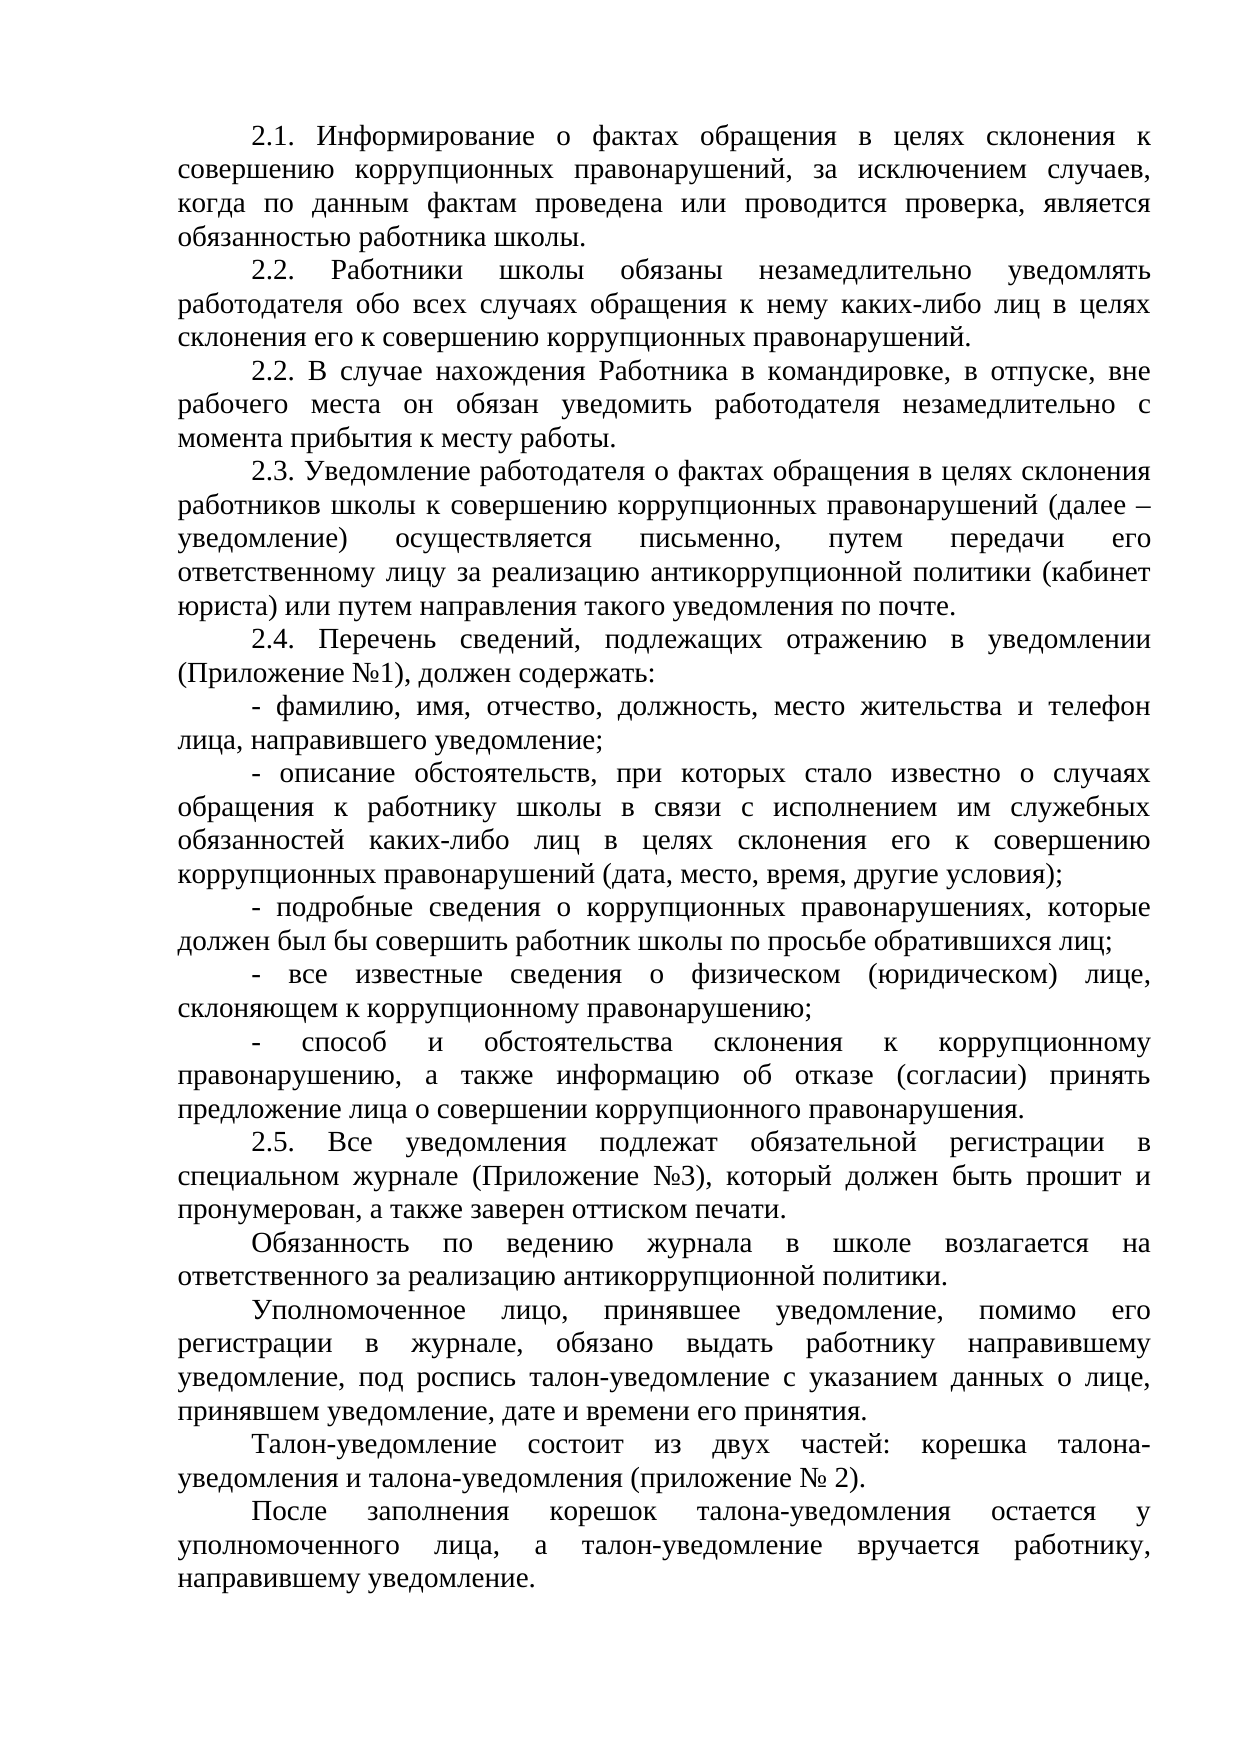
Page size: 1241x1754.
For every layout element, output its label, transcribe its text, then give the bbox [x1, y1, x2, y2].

text - описание обстоятельств, при которых стало известно о случаях обращения к работнику школы в связи с исполнением им служебных обязанностей каких-либо лиц в целях склонения его к совершению коррупционных правонарушений (дата, место, время, другие условия); [177, 755, 1152, 889]
text Уполномоченное лицо, принявшее уведомление, помимо его регистрации в журнале, обязано выдать работнику направившему уведомление, под роспись талон-уведомление с указанием данных о лице, принявшем уведомление, дате и времени его принятия. [177, 1292, 1152, 1426]
text После заполнения корешок талона-уведомления остается у уполномоченного лица, а талон-уведомление вручается работнику, направившему уведомление. [177, 1493, 1152, 1594]
text - все известные сведения о физическом (юридическом) лице, склоняющем к коррупционному правонарушению; [177, 957, 1152, 1024]
text - способ и обстоятельства склонения к коррупционному правонарушению, а также информацию об отказе (согласии) принять предложение лица о совершении коррупционного правонарушения. [177, 1024, 1152, 1124]
text Обязанность по ведению журнала в школе возлагается на ответственного за реализацию антикоррупционной политики. [177, 1225, 1152, 1292]
text - фамилию, имя, отчество, должность, место жительства и телефон лица, направившего уведомление; [177, 688, 1152, 755]
text 2.3. Уведомление работодателя о фактах обращения в целях склонения работников школы к совершению коррупционных правонарушений (далее – уведомление) осуществляется письменно, путем передачи его ответственному лицу за реализацию антикоррупционной политики (кабинет юриста) или путем направления такого уведомления по почте. [177, 453, 1152, 621]
text 2.2. В случае нахождения Работника в командировке, в отпуске, вне рабочего места он обязан уведомить работодателя незамедлительно с момента прибытия к месту работы. [177, 353, 1152, 453]
text - подробные сведения о коррупционных правонарушениях, которые должен был бы совершить работник школы по просьбе обратившихся лиц; [177, 889, 1152, 957]
text 2.2. Работники школы обязаны незамедлительно уведомлять работодателя обо всех случаях обращения к нему каких-либо лиц в целях склонения его к совершению коррупционных правонарушений. [177, 252, 1152, 353]
text 2.4. Перечень сведений, подлежащих отражению в уведомлении (Приложение №1), должен содержать: [177, 621, 1152, 688]
text Талон-уведомление состоит из двух частей: корешка талона-уведомления и талона-уведомления (приложение № 2). [177, 1426, 1152, 1493]
text 2.5. Все уведомления подлежат обязательной регистрации в специальном журнале (Приложение №3), который должен быть прошит и пронумерован, а также заверен оттиском печати. [177, 1124, 1152, 1225]
text 2.1. Информирование о фактах обращения в целях склонения к совершению коррупционных правонарушений, за исключением случаев, когда по данным фактам проведена или проводится проверка, является обязанностью работника школы. [177, 118, 1152, 252]
